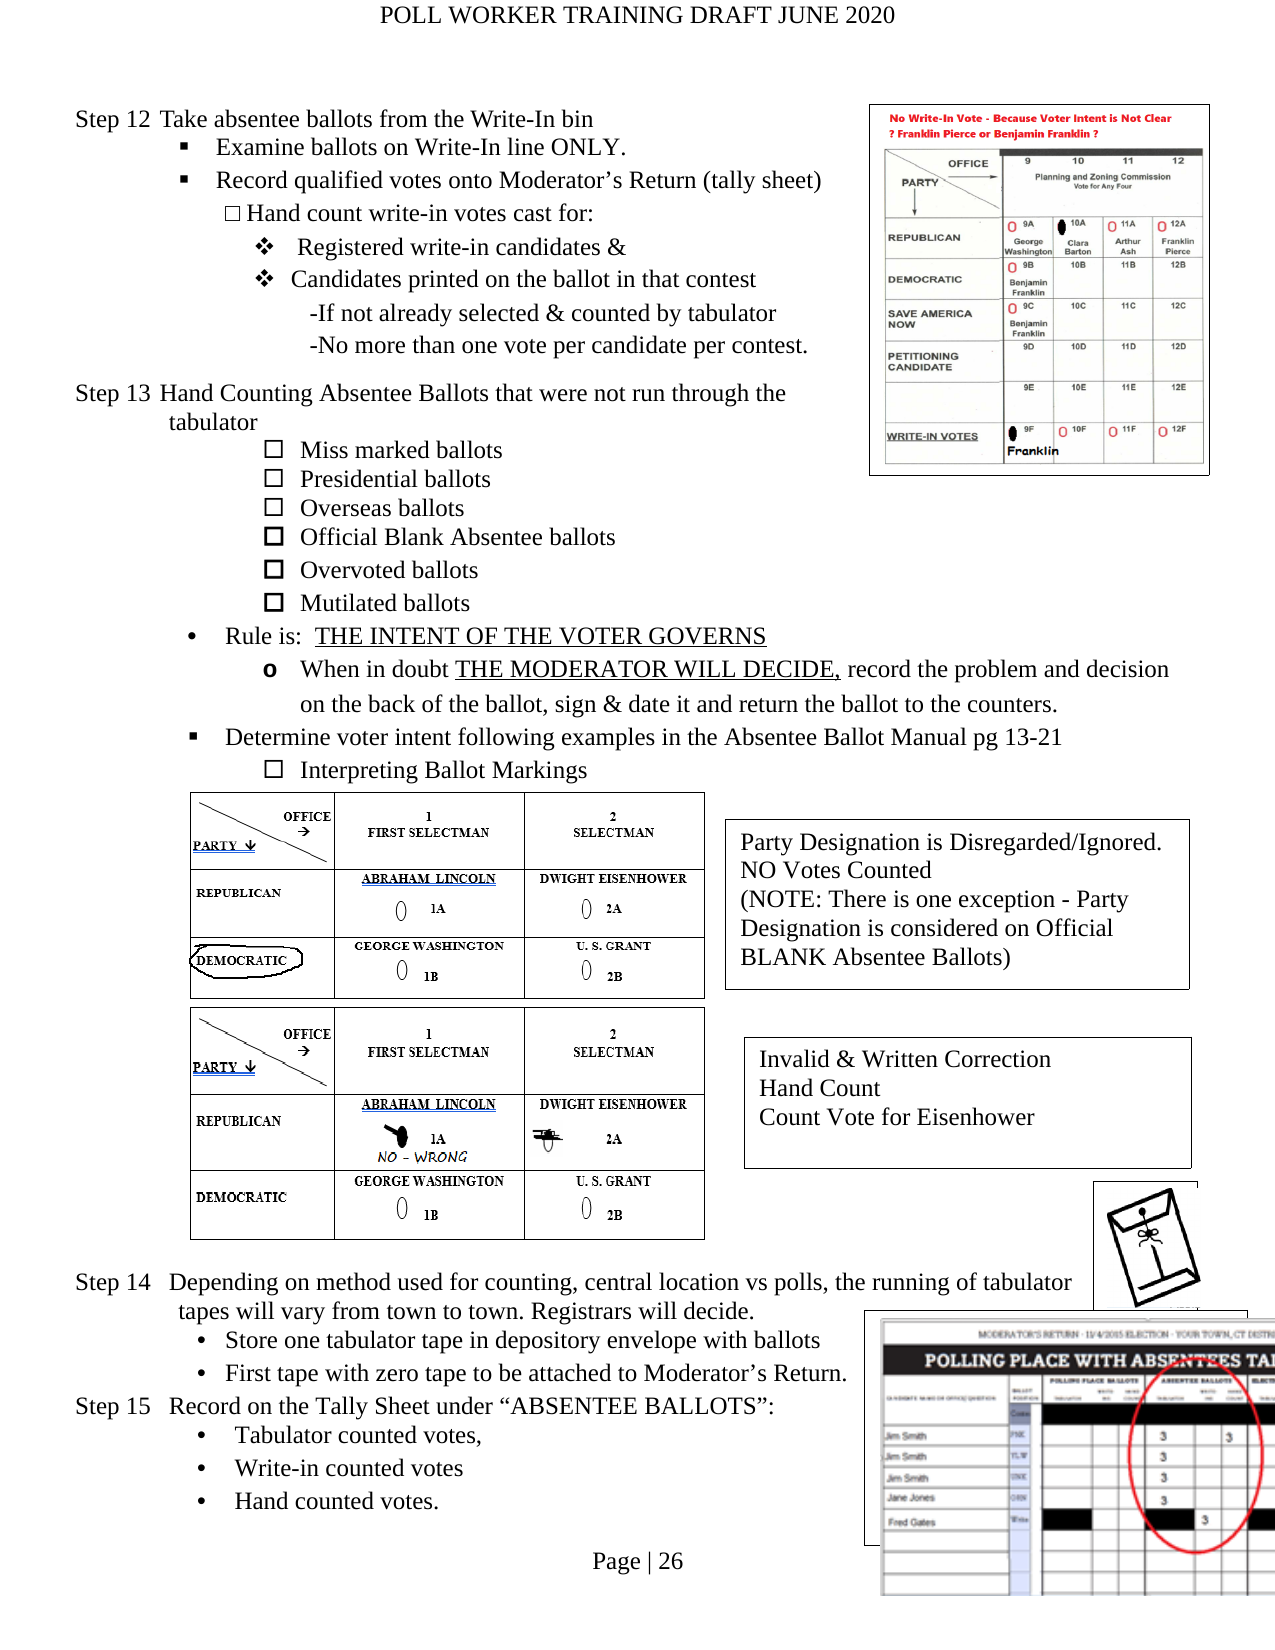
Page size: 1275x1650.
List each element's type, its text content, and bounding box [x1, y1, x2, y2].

list Hand counted votes. [197, 1486, 806, 1515]
picture [187, 788, 707, 1001]
text Step 12 Take absentee ballots from the Write-In bin [75, 104, 869, 132]
list Candidates printed on the ballot in that contest [253, 264, 869, 293]
picture [1107, 1188, 1201, 1308]
text Step 14 Depending on method used for counting, central location vs polls, the running of tabulator tapes will vary from town to town. Registrars will decide. [75, 1267, 1078, 1325]
list Determine voter intent following examples in the Absentee Ballot Manual pg 13-21 [187, 722, 1200, 751]
list Rule is: THE INTENT OF THE VOTER GOVERNS [187, 621, 1200, 650]
text Step 13 Hand Counting Absentee Ballots that were not run through the tabulator [75, 378, 869, 436]
picture [187, 1004, 707, 1243]
list Store one tabulator tape in depository envelope with ballots [197, 1325, 864, 1354]
list Mutilated ballots [262, 588, 1200, 617]
list Examine ballots on Write-In line ONLY. [178, 132, 869, 161]
list Registered write-in candidates & [253, 232, 869, 260]
list Interpreting Ballot Markings [262, 755, 1200, 784]
list Write-in counted votes [197, 1453, 806, 1482]
list Record qualified votes onto Moderator’s Return (tally sheet) [178, 166, 869, 194]
list Presidential ballots [262, 464, 1200, 493]
list Overseas ballots [262, 493, 1200, 522]
text Step 15 Record on the Tally Sheet under “ABSENTEE BALLOTS”: [75, 1391, 864, 1420]
list When in doubt THE MODERATOR WILL DECIDE, record the problem and decision on the back of the ballot, sign & date it and return the ballot to the counters. [262, 654, 1200, 718]
picture [883, 111, 1204, 466]
list First tape with zero tape to be attached to Moderator’s Return. [197, 1358, 864, 1387]
text -If not already selected & counted by tabulator [309, 298, 869, 326]
text □ Hand count write-in votes cast for: [225, 198, 869, 227]
list Overvoted ballots [262, 555, 1200, 583]
text -No more than one vote per candidate per contest. [309, 331, 869, 359]
list Tabulator counted votes, [197, 1420, 864, 1449]
list Official Blank Absentee ballots [262, 522, 1200, 551]
list Miss marked ballots [262, 436, 869, 464]
